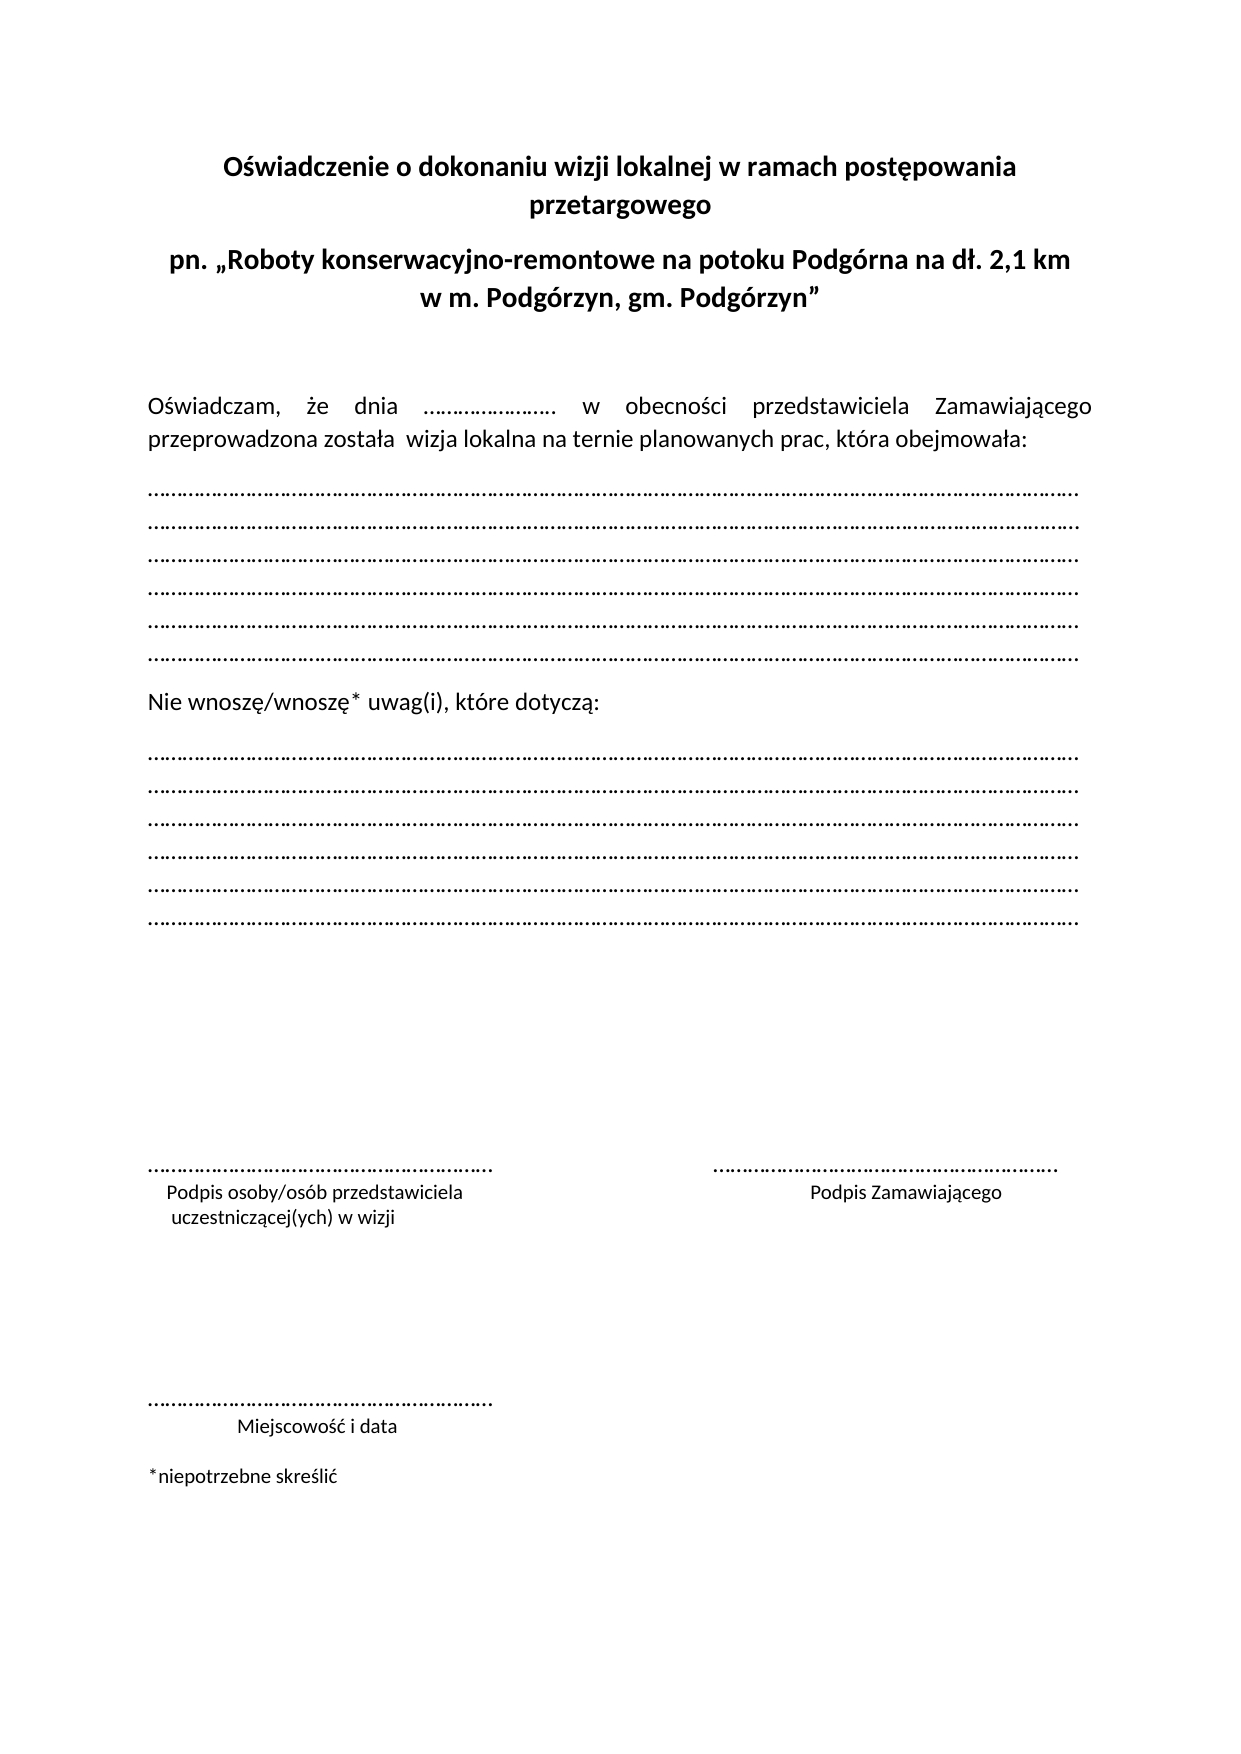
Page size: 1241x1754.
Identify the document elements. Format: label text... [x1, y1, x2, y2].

text Oświadczam, że dnia ………………….. w obecności przedstawiciela Zamawiającego przeprowadzona została wizja lokalna na ternie planowanych prac, która obejmowała: [148, 390, 1093, 453]
text ……………………………………………………………………………………………………………………………………………………………………………………………………………………………………………………………………………………………………………………………………………………………………………………………………………………………………………………………………………………………………………………………………………………………………………………………………………………………………………………………………………………………………………………………………………………………………………………………………………………………………………………………………………………………… [148, 736, 1093, 931]
text ……………………………………………………………………………………………………………………………………………………………………………………………………………………………………………………………………………………………………………………………………………………………………………………………………………………………………………………………………………………………………………………………………………………………………………………………………………………………………………………………………………………………………………………………………………………………………………………………………………………………………………………………………………………………… [148, 472, 1093, 667]
text …………………………………………………… …………………………………………………… [148, 1148, 1093, 1179]
text Nie wnoszę/wnoszę* uwag(i), które dotyczą: [148, 686, 1093, 717]
text Podpis osoby/osób przedstawiciela Podpis Zamawiającego [148, 1179, 1093, 1204]
text *niepotrzebne skreślić [148, 1464, 1093, 1489]
text pn. „Roboty konserwacyjno-remontowe na potoku Podgórna na dł. 2,1 km w m. Podgórzyn, gm. Podgórzyn” [148, 241, 1093, 315]
text Miejscowość i data [148, 1413, 1093, 1438]
text Oświadczenie o dokonaniu wizji lokalnej w ramach postępowania przetargowego [148, 148, 1093, 222]
text uczestniczącej(ych) w wizji [148, 1204, 1093, 1230]
text …………………………………………………… [148, 1382, 1093, 1413]
